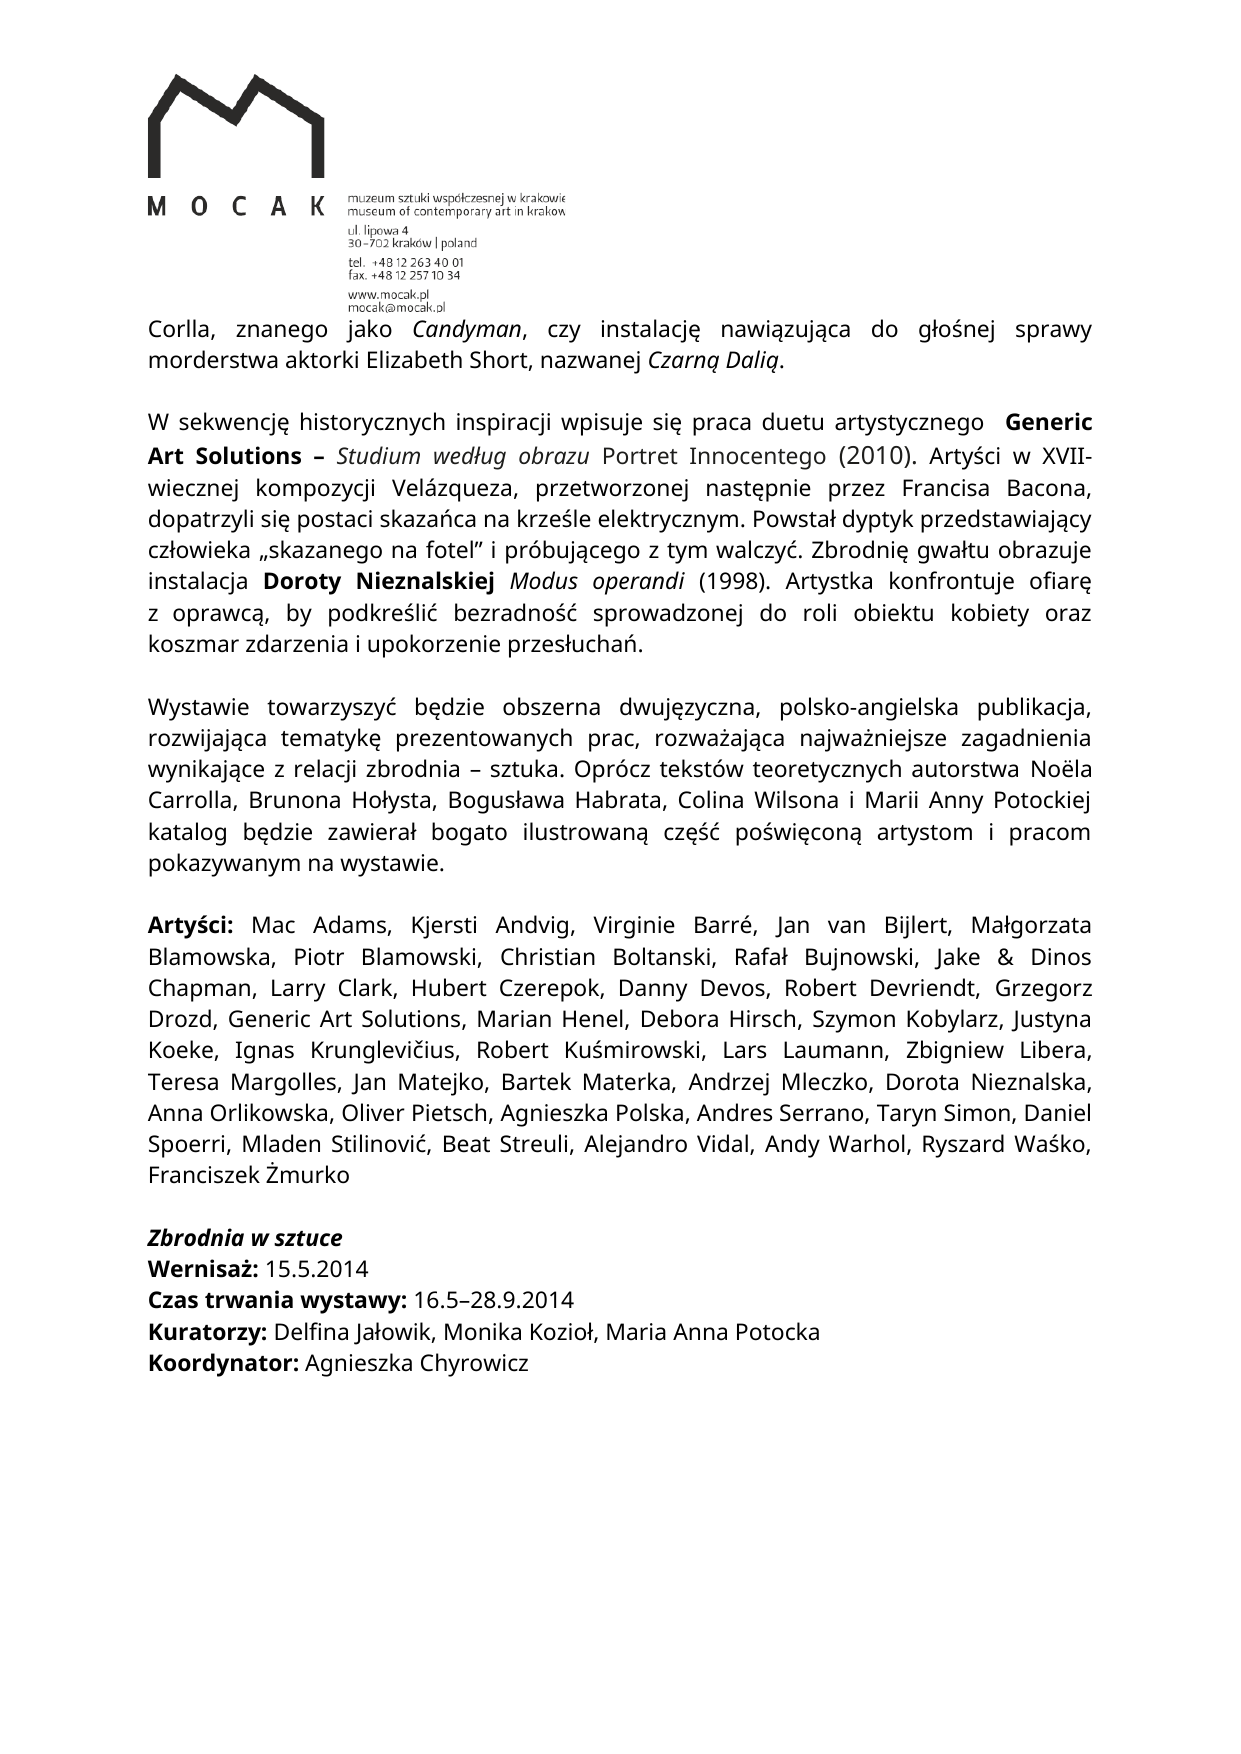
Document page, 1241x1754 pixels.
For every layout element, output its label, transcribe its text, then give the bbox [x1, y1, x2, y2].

text Koordynator: Agnieszka Chyrowicz [148, 1347, 1093, 1378]
text Zbrodnia w sztuce [148, 1222, 1093, 1253]
text Czas trwania wystawy: 16.5–28.9.2014 [148, 1284, 1093, 1315]
text W sekwencję historycznych inspiracji wpisuje się praca duetu artystycznego Generic Art Solutions – Studium według obrazu Portret Innocentego (2010). Artyści w XVII-wiecznej kompozycji Velázqueza, przetworzonej następnie przez Francisa Bacona, dopatrzyli się postaci skazańca na krześle elektrycznym. Powstał dyptyk przedstawiający człowieka „skazanego na fotel” i próbującego z tym walczyć. Zbrodnię gwałtu obrazuje instalacja Doroty Nieznalskiej Modus operandi (1998). Artystka konfrontuje ofiarę z oprawcą, by podkreślić bezradność sprowadzonej do roli obiektu kobiety oraz koszmar zdarzenia i upokorzenie przesłuchań. [148, 406, 1093, 659]
text Wernisaż: 15.5.2014 [148, 1253, 1093, 1284]
text Artyści: Mac Adams, Kjersti Andvig, Virginie Barré, Jan van Bijlert, Małgorzata Blamowska, Piotr Blamowski, Christian Boltanski, Rafał Bujnowski, Jake & Dinos Chapman, Larry Clark, Hubert Czerepok, Danny Devos, Robert Devriendt, Grzegorz Drozd, Generic Art Solutions, Marian Henel, Debora Hirsch, Szymon Kobylarz, Justyna Koeke, Ignas Krunglevičius, Robert Kuśmirowski, Lars Laumann, Zbigniew Libera, Teresa Margolles, Jan Matejko, Bartek Materka, Andrzej Mleczko, Dorota Nieznalska, Anna Orlikowska, Oliver Pietsch, Agnieszka Polska, Andres Serrano, Taryn Simon, Daniel Spoerri, Mladen Stilinović, Beat Streuli, Alejandro Vidal, Andy Warhol, Ryszard Waśko, Franciszek Żmurko [148, 909, 1093, 1190]
text Wystawie towarzyszyć będzie obszerna dwujęzyczna, polsko-angielska publikacja, rozwijająca tematykę prezentowanych prac, rozważająca najważniejsze zagadnienia wynikające z relacji zbrodnia – sztuka. Oprócz tekstów teoretycznych autorstwa Noëla Carrolla, Brunona Hołysta, Bogusława Habrata, Colina Wilsona i Marii Anny Potockiej katalog będzie zawierał bogato ilustrowaną część poświęconą artystom i pracom pokazywanym na wystawie. [148, 690, 1093, 878]
text Kuratorzy: Delfina Jałowik, Monika Kozioł, Maria Anna Potocka [148, 1315, 1093, 1347]
picture [147, 73, 566, 313]
